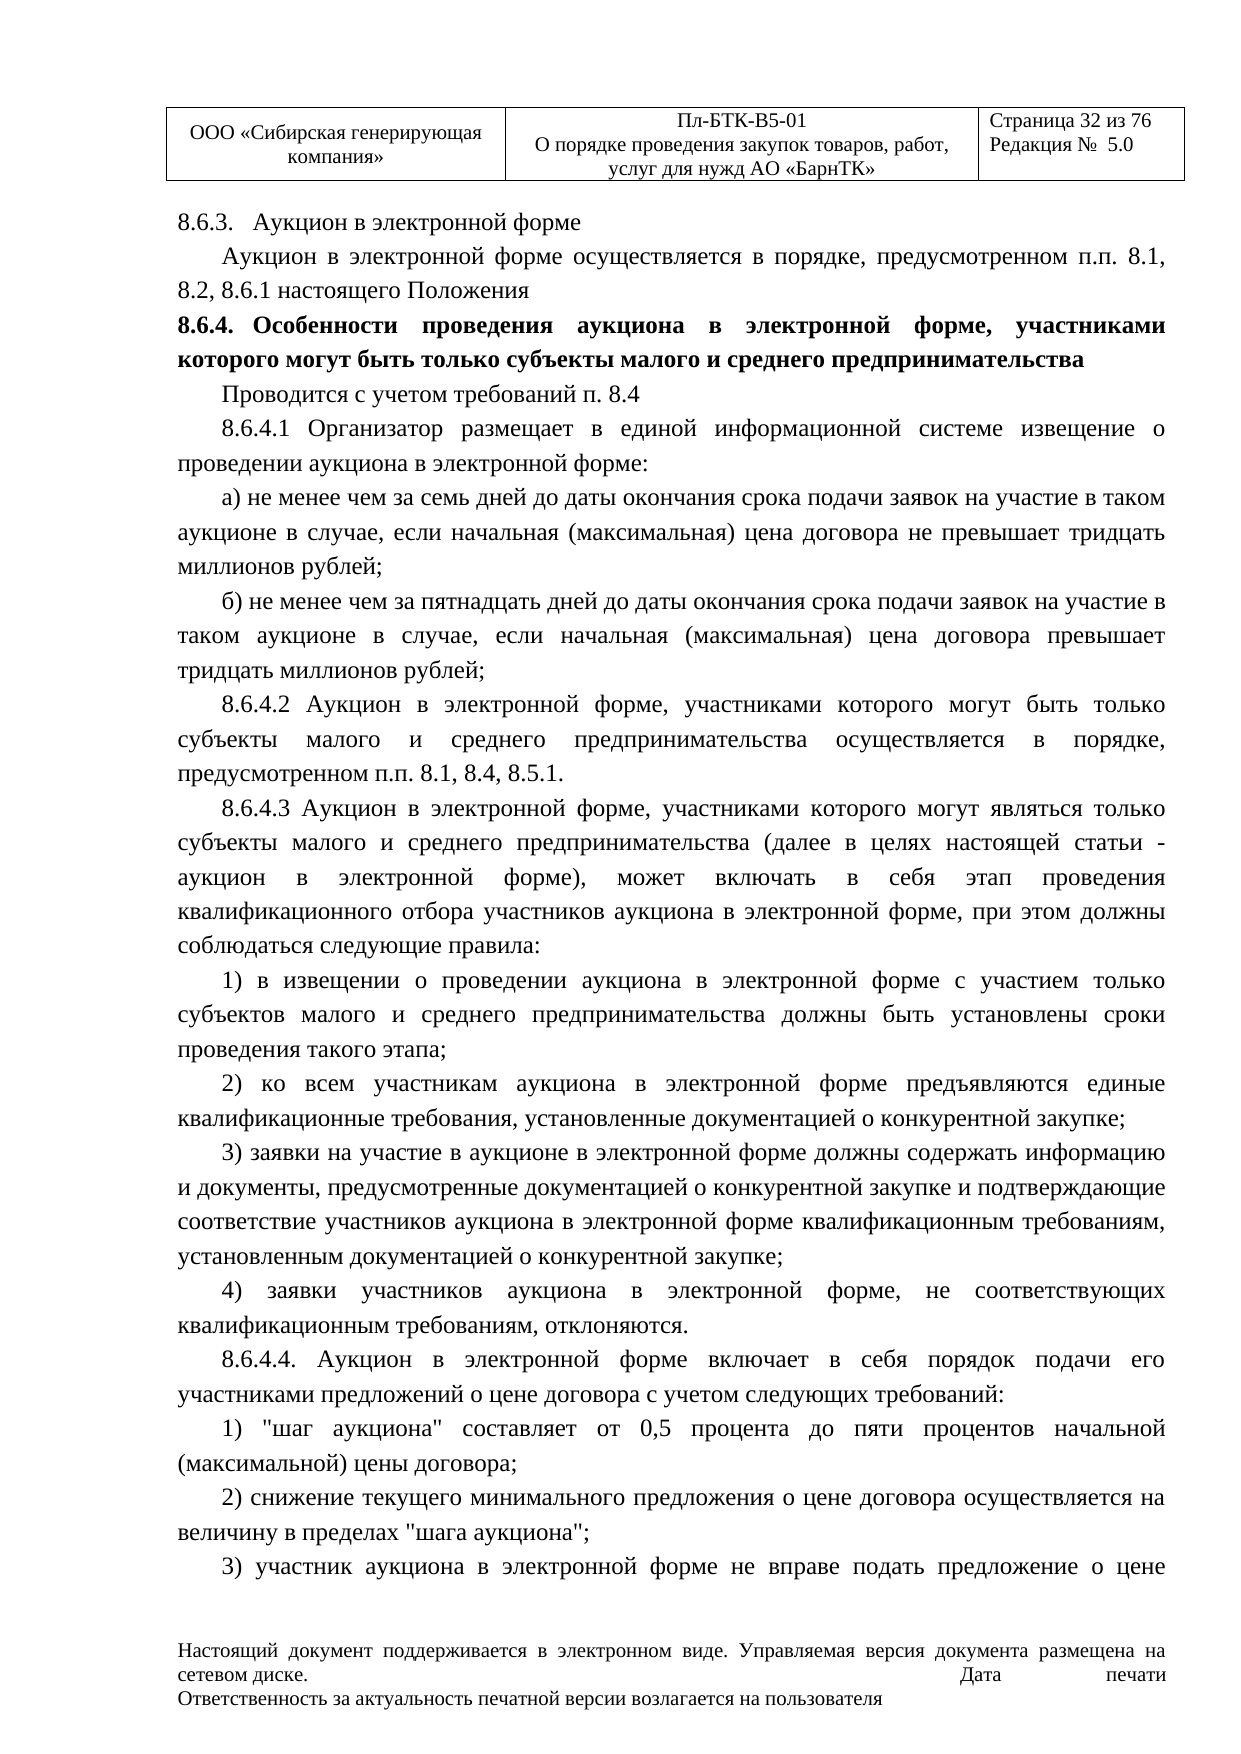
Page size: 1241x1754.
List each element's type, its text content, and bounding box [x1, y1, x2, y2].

text 2) снижение текущего минимального предложения о цене договора осуществляется на величину в пределах "шага аукциона"; [177, 1482, 1166, 1546]
text 1) "шаг аукциона" составляет от 0,5 процента до пяти процентов начальной (максимальной) цены договора; [177, 1413, 1166, 1477]
text Проводится с учетом требований п. 8.4 [177, 379, 1166, 408]
text 4) заявки участников аукциона в электронной форме, не соответствующих квалификационным требованиям, отклоняются. [177, 1275, 1166, 1339]
text 8.6.4.2 Аукцион в электронной форме, участниками которого могут быть только субъекты малого и среднего предпринимательства осуществляется в порядке, предусмотренном п.п. 8.1, 8.4, 8.5.1. [177, 689, 1166, 787]
text а) не менее чем за семь дней до даты окончания срока подачи заявок на участие в таком аукционе в случае, если начальная (максимальная) цена договора не превышает тридцать миллионов рублей; [177, 482, 1166, 580]
text Аукцион в электронной форме осуществляется в порядке, предусмотренном п.п. 8.1, 8.2, 8.6.1 настоящего Положения [177, 241, 1166, 304]
list Особенности проведения аукциона в электронной форме, участниками которого могут быть только субъекты малого и среднего предпринимательства [177, 310, 1166, 373]
text 8.6.4.1 Организатор размещает в единой информационной системе извещение о проведении аукциона в электронной форме: [177, 413, 1166, 477]
text 2) ко всем участникам аукциона в электронной форме предъявляются единые квалификационные требования, установленные документацией о конкурентной закупке; [177, 1068, 1166, 1132]
text 1) в извещении о проведении аукциона в электронной форме с участием только субъектов малого и среднего предпринимательства должны быть установлены сроки проведения такого этапа; [177, 965, 1166, 1063]
list Аукцион в электронной форме [177, 207, 1166, 235]
text б) не менее чем за пятнадцать дней до даты окончания срока подачи заявок на участие в таком аукционе в случае, если начальная (максимальная) цена договора превышает тридцать миллионов рублей; [177, 586, 1166, 683]
text 3) заявки на участие в аукционе в электронной форме должны содержать информацию и документы, предусмотренные документацией о конкурентной закупке и подтверждающие соответствие участников аукциона в электронной форме квалификационным требованиям, установленным документацией о конкурентной закупке; [177, 1137, 1166, 1270]
text 8.6.4.4. Аукцион в электронной форме включает в себя порядок подачи его участниками предложений о цене договора с учетом следующих требований: [177, 1344, 1166, 1408]
text 8.6.4.3 Аукцион в электронной форме, участниками которого могут являться только субъекты малого и среднего предпринимательства (далее в целях настоящей статьи - аукцион в электронной форме), может включать в себя этап проведения квалификационного отбора участников аукциона в электронной форме, при этом должны соблюдаться следующие правила: [177, 793, 1166, 959]
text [177, 1551, 1166, 1580]
